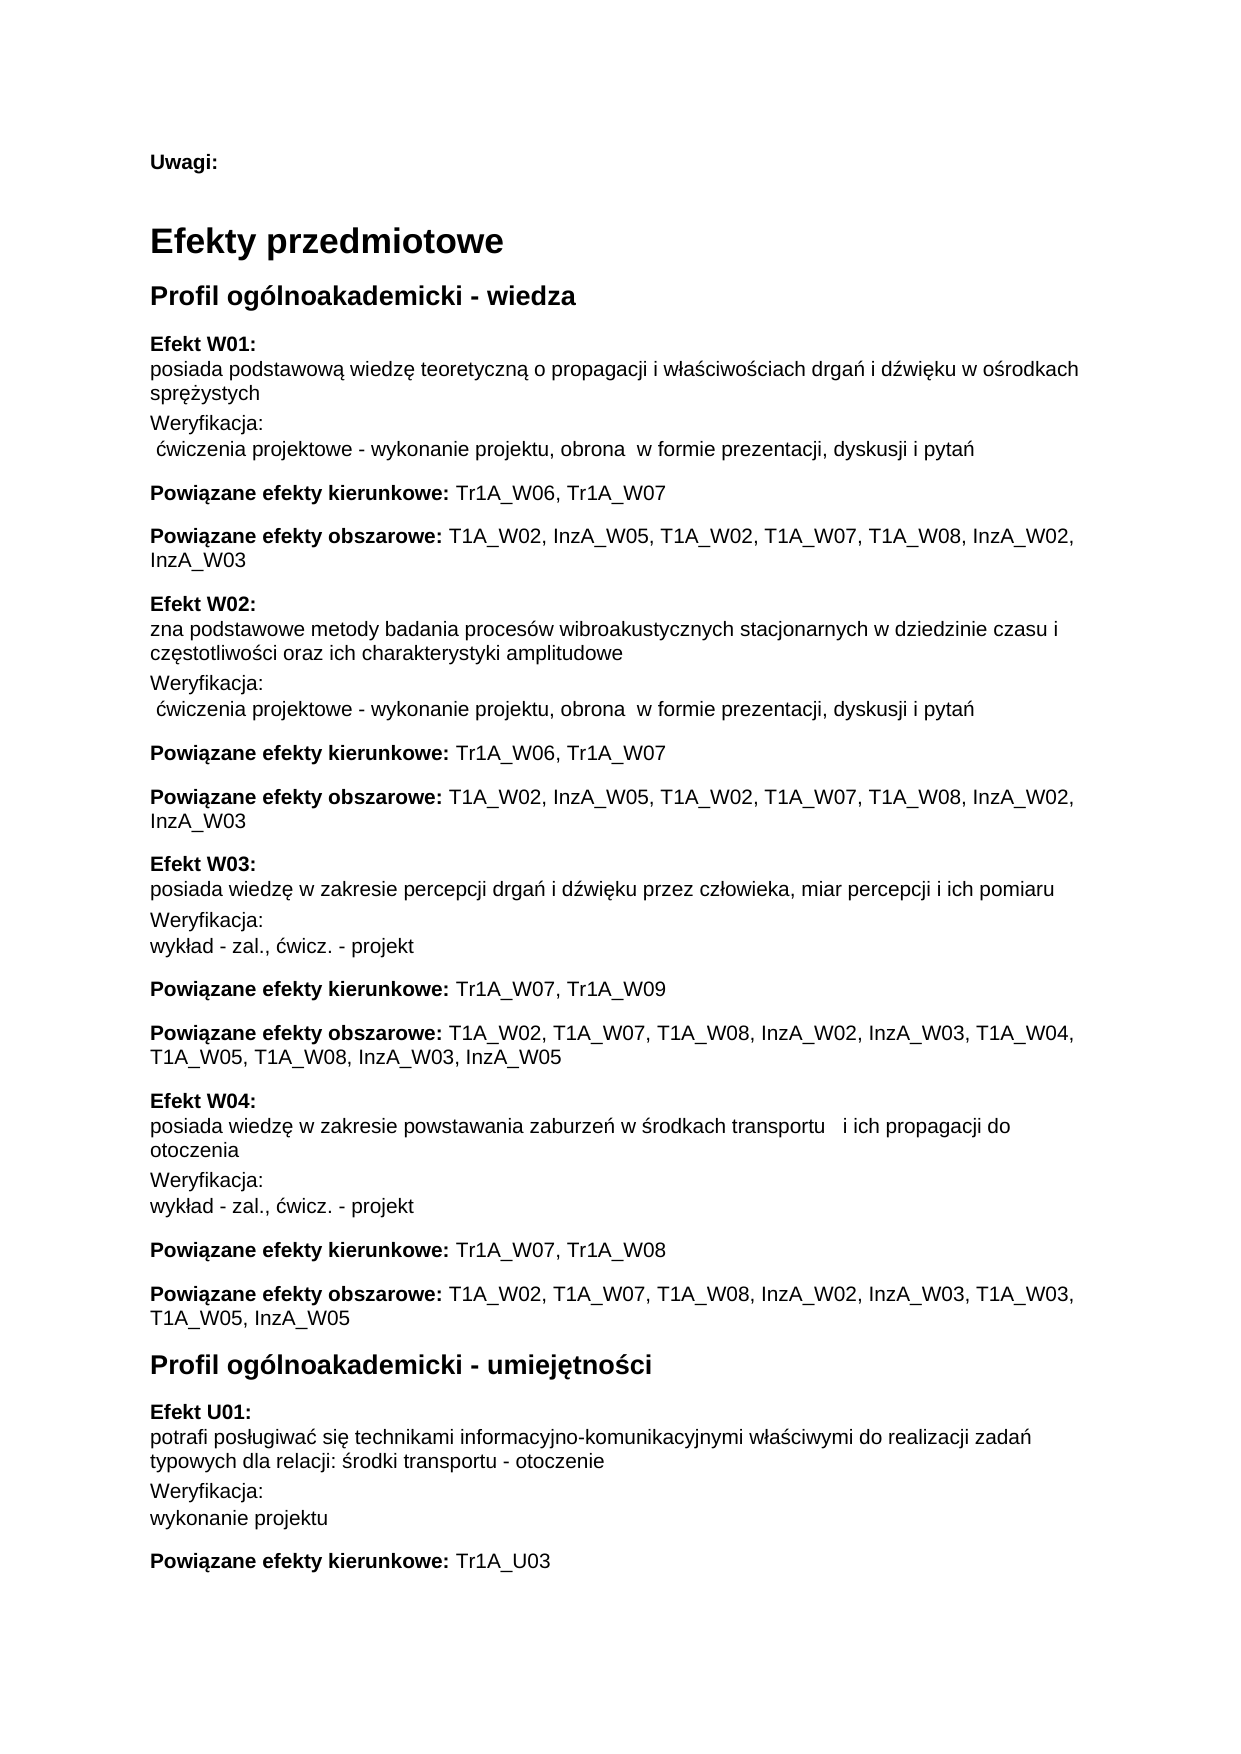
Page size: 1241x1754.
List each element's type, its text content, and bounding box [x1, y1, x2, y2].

text posiada podstawową wiedzę teoretyczną o propagacji i właściwościach drgań i dźwięku w ośrodkach sprężystych [150, 356, 1090, 404]
text Powiązane efekty obszarowe: T1A_W02, InzA_W05, T1A_W02, T1A_W07, T1A_W08, InzA_W02, InzA_W03 [150, 524, 1090, 572]
text Efekt W02: [150, 592, 1090, 616]
text Weryfikacja: [150, 411, 1090, 434]
text wykonanie projektu [150, 1505, 1090, 1529]
text Efekt W01: [150, 331, 1090, 355]
text Powiązane efekty kierunkowe: Tr1A_U03 [150, 1549, 1090, 1573]
text Weryfikacja: [150, 1479, 1090, 1503]
subtitle Profil ogólnoakademicki - wiedza [150, 280, 1090, 312]
text Efekt W04: [150, 1089, 1090, 1113]
text Uwagi: [150, 150, 1090, 174]
text ćwiczenia projektowe - wykonanie projektu, obrona w formie prezentacji, dyskusji i pytań [150, 697, 1090, 721]
text zna podstawowe metody badania procesów wibroakustycznych stacjonarnych w dziedzinie czasu i częstotliwości oraz ich charakterystyki amplitudowe [150, 617, 1090, 665]
text wykład - zal., ćwicz. - projekt [150, 933, 1090, 957]
text Powiązane efekty obszarowe: T1A_W02, T1A_W07, T1A_W08, InzA_W02, InzA_W03, T1A_W04, T1A_W05, T1A_W08, InzA_W03, InzA_W05 [150, 1021, 1090, 1069]
text Powiązane efekty kierunkowe: Tr1A_W06, Tr1A_W07 [150, 480, 1090, 504]
text Efekt U01: [150, 1400, 1090, 1424]
text Powiązane efekty obszarowe: T1A_W02, InzA_W05, T1A_W02, T1A_W07, T1A_W08, InzA_W02, InzA_W03 [150, 784, 1090, 832]
text Weryfikacja: [150, 671, 1090, 695]
text ćwiczenia projektowe - wykonanie projektu, obrona w formie prezentacji, dyskusji i pytań [150, 437, 1090, 461]
text Weryfikacja: [150, 907, 1090, 931]
text wykład - zal., ćwicz. - projekt [150, 1194, 1090, 1218]
text Powiązane efekty kierunkowe: Tr1A_W07, Tr1A_W08 [150, 1238, 1090, 1262]
text Powiązane efekty kierunkowe: Tr1A_W06, Tr1A_W07 [150, 741, 1090, 765]
text potrafi posługiwać się technikami informacyjno-komunikacyjnymi właściwymi do realizacji zadań typowych dla relacji: środki transportu - otoczenie [150, 1425, 1090, 1473]
text Weryfikacja: [150, 1168, 1090, 1192]
text posiada wiedzę w zakresie percepcji drgań i dźwięku przez człowieka, miar percepcji i ich pomiaru [150, 877, 1090, 901]
text posiada wiedzę w zakresie powstawania zaburzeń w środkach transportu i ich propagacji do otoczenia [150, 1114, 1090, 1162]
text Efekt W03: [150, 852, 1090, 876]
subtitle Efekty przedmiotowe [150, 220, 1090, 261]
subtitle Profil ogólnoakademicki - umiejętności [150, 1349, 1090, 1380]
text Powiązane efekty kierunkowe: Tr1A_W07, Tr1A_W09 [150, 977, 1090, 1001]
text Powiązane efekty obszarowe: T1A_W02, T1A_W07, T1A_W08, InzA_W02, InzA_W03, T1A_W03, T1A_W05, InzA_W05 [150, 1281, 1090, 1329]
